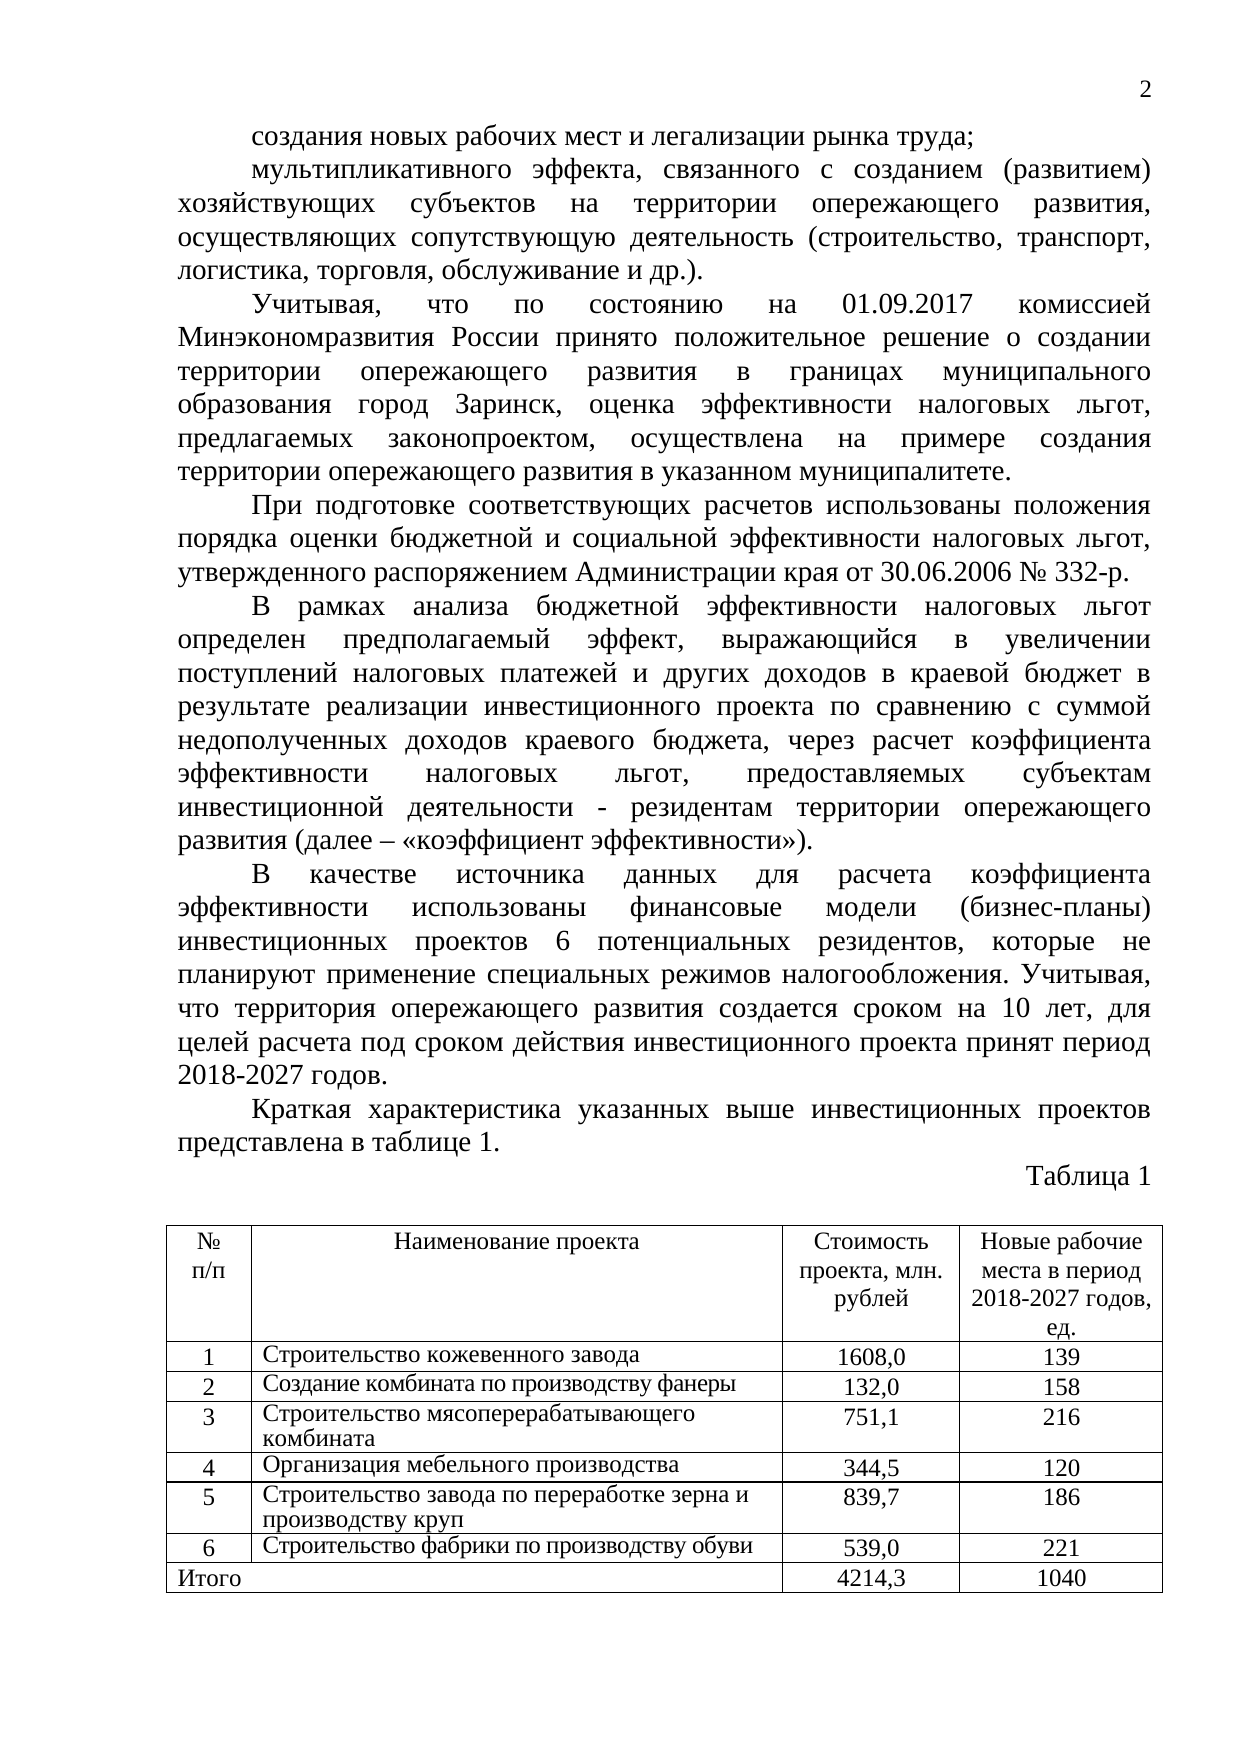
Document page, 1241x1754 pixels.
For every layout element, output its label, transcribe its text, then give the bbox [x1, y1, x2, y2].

text Учитывая, что по состоянию на 01.09.2017 комиссией Минэкономразвития России принято положительное решение о создании территории опережающего развития в границах муниципального образования город Заринск, оценка эффективности налоговых льгот, предлагаемых законопроектом, осуществлена на примере создания территории опережающего развития в указанном муниципалитете. [177, 286, 1152, 487]
text В качестве источника данных для расчета коэффициента эффективности использованы финансовые модели (бизнес-планы) инвестиционных проектов 6 потенциальных резидентов, которые не планируют применение специальных режимов налогообложения. Учитывая, что территория опережающего развития создается сроком на 10 лет, для целей расчета под сроком действия инвестиционного проекта принят период 2018-2027 годов. [177, 856, 1152, 1091]
table_cell Строительство фабрики по производству обуви [252, 1534, 782, 1562]
table_cell 751,1 [783, 1402, 959, 1452]
table_cell 839,7 [783, 1483, 959, 1532]
table_cell 132,0 [783, 1372, 959, 1401]
table_cell 139 [960, 1342, 1162, 1371]
table_cell Создание комбината по производству фанеры [252, 1372, 782, 1401]
text создания новых рабочих мест и легализации рынка труда; [177, 118, 1152, 152]
text Таблица 1 [177, 1158, 1152, 1191]
table_cell Строительство завода по переработке зерна и производству круп [252, 1483, 782, 1532]
text мультипликативного эффекта, связанного с созданием (развитием) хозяйствующих субъектов на территории опережающего развития, осуществляющих сопутствующую деятельность (строительство, транспорт, логистика, торговля, обслуживание и др.). [177, 152, 1152, 286]
table_cell 1 [167, 1342, 251, 1371]
table_header Стоимость проекта, млн. рублей [783, 1226, 959, 1341]
table_cell 344,5 [783, 1453, 959, 1481]
table_cell 1608,0 [783, 1342, 959, 1371]
table_cell 216 [960, 1402, 1162, 1452]
table_cell 4 [167, 1453, 251, 1481]
table_cell 4214,3 [783, 1563, 959, 1592]
table_header № п/п [167, 1226, 251, 1341]
text В рамках анализа бюджетной эффективности налоговых льгот определен предполагаемый эффект, выражающийся в увеличении поступлений налоговых платежей и других доходов в краевой бюджет в результате реализации инвестиционного проекта по сравнению с суммой недополученных доходов краевого бюджета, через расчет коэффициента эффективности налоговых льгот, предоставляемых субъектам инвестиционной деятельности - резидентам территории опережающего развития (далее – «коэффициент эффективности»). [177, 588, 1152, 856]
table_cell 186 [960, 1483, 1162, 1532]
table_cell 6 [167, 1534, 251, 1562]
table_cell Строительство кожевенного завода [252, 1342, 782, 1371]
table_cell 2 [167, 1372, 251, 1401]
table_cell 221 [960, 1534, 1162, 1562]
table_cell Итого [167, 1563, 782, 1592]
table_cell Организация мебельного производства [252, 1453, 782, 1481]
table_cell Строительство мясоперерабатывающего комбината [252, 1402, 782, 1452]
table_cell 158 [960, 1372, 1162, 1401]
table_cell 120 [960, 1453, 1162, 1481]
table_header Новые рабочие места в период 2018-2027 годов, ед. [960, 1226, 1162, 1341]
table_cell 5 [167, 1483, 251, 1532]
table_cell 539,0 [783, 1534, 959, 1562]
text При подготовке соответствующих расчетов использованы положения порядка оценки бюджетной и социальной эффективности налоговых льгот, утвержденного распоряжением Администрации края от 30.06.2006 № 332-р. [177, 487, 1152, 588]
text Краткая характеристика указанных выше инвестиционных проектов представлена в таблице 1. [177, 1091, 1152, 1158]
table_cell 1040 [960, 1563, 1162, 1592]
table_header Наименование проекта [252, 1226, 782, 1341]
table_cell 3 [167, 1402, 251, 1452]
